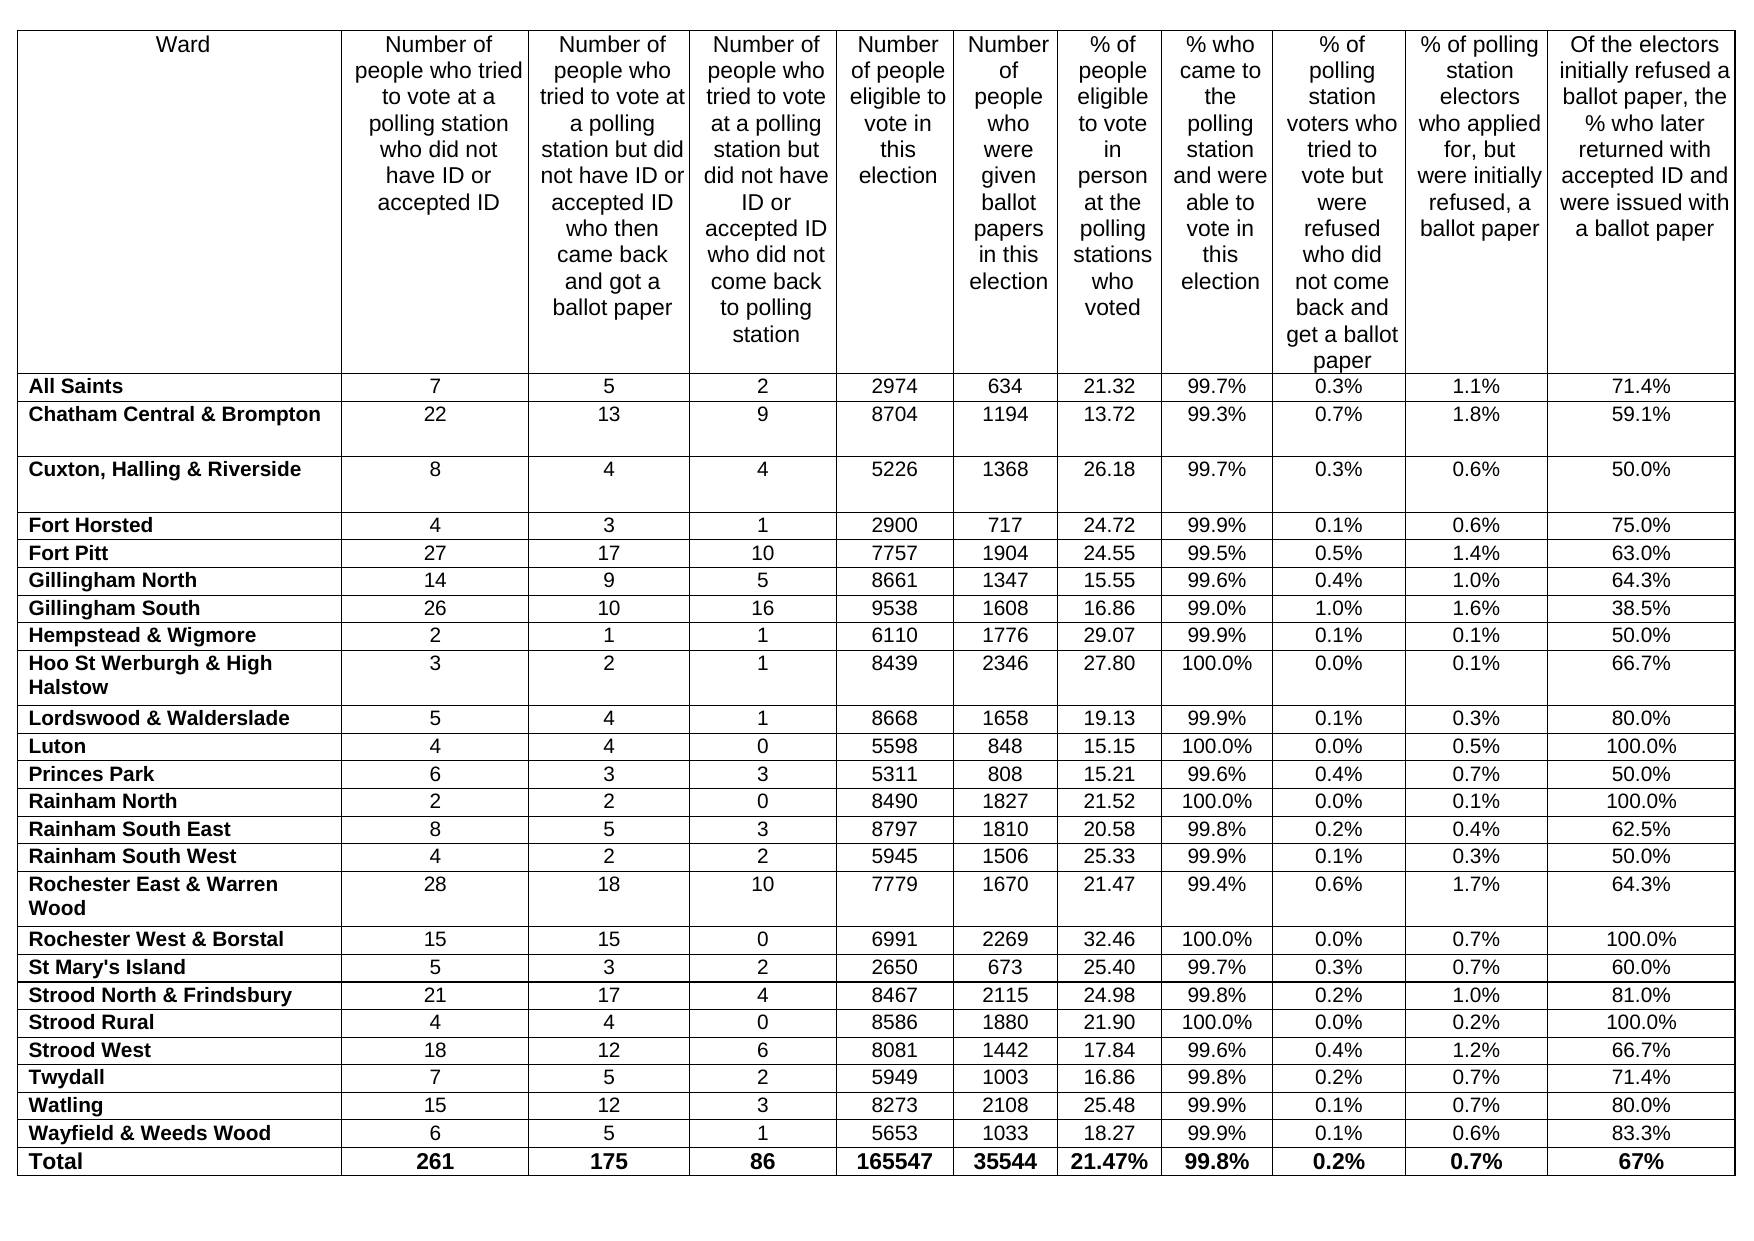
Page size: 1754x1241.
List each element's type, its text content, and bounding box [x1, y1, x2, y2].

table_cell 8 [342, 457, 528, 512]
table_cell 4 [342, 1010, 528, 1037]
table_cell 8467 [837, 983, 953, 1009]
table_cell 3 [690, 817, 836, 843]
table_cell 2 [529, 789, 689, 816]
table_cell 64.3% [1548, 872, 1734, 926]
table_cell 9538 [837, 596, 953, 622]
table_cell 1194 [954, 402, 1057, 456]
table_cell Watling [18, 1093, 341, 1119]
table_cell 0 [690, 1010, 836, 1037]
table_cell 1810 [954, 817, 1057, 843]
table_cell 8661 [837, 568, 953, 594]
table_cell 634 [954, 374, 1057, 401]
table_cell 26.18 [1058, 457, 1161, 512]
table_cell 99.7% [1162, 955, 1272, 981]
table_cell 21.32 [1058, 374, 1161, 401]
table_cell 717 [954, 513, 1057, 539]
table_cell 100.0% [1548, 789, 1734, 816]
table_cell 2269 [954, 927, 1057, 954]
table_cell 29.07 [1058, 623, 1161, 650]
table_cell 8668 [837, 706, 953, 733]
table_cell Strood West [18, 1038, 341, 1064]
table_cell Twydall [18, 1065, 341, 1092]
table_cell 99.3% [1162, 402, 1272, 456]
table_cell 5598 [837, 734, 953, 760]
table_cell 32.46 [1058, 927, 1161, 954]
table_cell 99.9% [1162, 623, 1272, 650]
table_cell Fort Horsted [18, 513, 341, 539]
table_cell 0.4% [1273, 761, 1405, 788]
table_cell 3 [342, 651, 528, 705]
table_cell 100.0% [1548, 927, 1734, 954]
table_cell 4 [529, 1010, 689, 1037]
table_cell 4 [342, 734, 528, 760]
table_cell 71.4% [1548, 1065, 1734, 1092]
table_cell Hempstead & Wigmore [18, 623, 341, 650]
table_cell 1.7% [1406, 872, 1547, 926]
table_cell 8704 [837, 402, 953, 456]
table_cell 15.21 [1058, 761, 1161, 788]
table_cell 50.0% [1548, 623, 1734, 650]
table_cell 1.0% [1273, 596, 1405, 622]
table_cell 0.3% [1273, 955, 1405, 981]
table_cell Wayfield & Weeds Wood [18, 1120, 341, 1147]
table_cell 0 [690, 789, 836, 816]
table_cell Strood North & Frindsbury [18, 983, 341, 1009]
table_cell 1.0% [1406, 983, 1547, 1009]
table_cell 100.0% [1162, 734, 1272, 760]
table_cell 50.0% [1548, 844, 1734, 871]
table_cell 1670 [954, 872, 1057, 926]
table_cell 15 [342, 927, 528, 954]
table_cell 66.7% [1548, 1038, 1734, 1064]
table_cell St Mary's Island [18, 955, 341, 981]
table_cell 8439 [837, 651, 953, 705]
table_header Number of people who tried to vote at a polling station but did not have ID or accepted ID who then came back and got a ballot paper [529, 31, 689, 373]
table_cell 0.3% [1273, 457, 1405, 512]
table_cell 0.2% [1406, 1010, 1547, 1037]
table_cell 0.1% [1273, 1093, 1405, 1119]
table_cell 15.55 [1058, 568, 1161, 594]
table_cell 2 [342, 623, 528, 650]
table_cell 4 [342, 844, 528, 871]
table_cell 0.2% [1273, 1065, 1405, 1092]
table_cell 8 [342, 817, 528, 843]
table_cell 99.9% [1162, 1120, 1272, 1147]
table_cell 99.9% [1162, 844, 1272, 871]
table_cell Rochester East & Warren Wood [18, 872, 341, 926]
table_cell 21.52 [1058, 789, 1161, 816]
table_cell 7779 [837, 872, 953, 926]
table_cell Cuxton, Halling & Riverside [18, 457, 341, 512]
table_cell 28 [342, 872, 528, 926]
table_cell 19.13 [1058, 706, 1161, 733]
table_cell 0.6% [1406, 1120, 1547, 1147]
table_cell 0.6% [1406, 457, 1547, 512]
table_cell 7 [342, 374, 528, 401]
table_cell 24.98 [1058, 983, 1161, 1009]
table_cell 0.2% [1273, 1148, 1405, 1174]
table_cell Chatham Central & Brompton [18, 402, 341, 456]
table_cell 2 [529, 651, 689, 705]
table_cell 3 [690, 1093, 836, 1119]
table_cell 10 [690, 872, 836, 926]
table_cell 808 [954, 761, 1057, 788]
table_cell 8586 [837, 1010, 953, 1037]
table_cell 1608 [954, 596, 1057, 622]
table_cell 26 [342, 596, 528, 622]
table_cell 2 [690, 955, 836, 981]
table_cell 4 [690, 457, 836, 512]
table_cell 22 [342, 402, 528, 456]
table_cell 18 [529, 872, 689, 926]
table_cell 60.0% [1548, 955, 1734, 981]
table_cell 5 [690, 568, 836, 594]
table_cell 8273 [837, 1093, 953, 1119]
table_cell 261 [342, 1148, 528, 1174]
table_cell 100.0% [1548, 734, 1734, 760]
table_cell 21.90 [1058, 1010, 1161, 1037]
table_cell Hoo St Werburgh & High Halstow [18, 651, 341, 705]
table_cell 0.7% [1273, 402, 1405, 456]
table_cell 4 [342, 513, 528, 539]
table_cell 62.5% [1548, 817, 1734, 843]
table_cell 24.72 [1058, 513, 1161, 539]
table_cell 99.8% [1162, 1065, 1272, 1092]
table_cell 81.0% [1548, 983, 1734, 1009]
table_cell 0 [690, 734, 836, 760]
table_cell 75.0% [1548, 513, 1734, 539]
table_cell 0.1% [1406, 623, 1547, 650]
table_cell 21.47 [1058, 872, 1161, 926]
table_cell Rochester West & Borstal [18, 927, 341, 954]
table_cell 100.0% [1162, 1010, 1272, 1037]
table_cell 99.8% [1162, 1148, 1272, 1174]
table_header % of people eligible to vote in person at the polling stations who voted [1058, 31, 1161, 373]
table_cell 21.47% [1058, 1148, 1161, 1174]
table_cell 2 [690, 1065, 836, 1092]
table_cell 100.0% [1162, 651, 1272, 705]
table_cell 2 [690, 374, 836, 401]
table_cell 1347 [954, 568, 1057, 594]
table_cell 100.0% [1162, 927, 1272, 954]
table_cell 1658 [954, 706, 1057, 733]
table_cell 83.3% [1548, 1120, 1734, 1147]
table_cell 0.1% [1273, 513, 1405, 539]
table_cell 0.7% [1406, 1093, 1547, 1119]
table_cell 1.0% [1406, 568, 1547, 594]
table_cell 6 [342, 761, 528, 788]
table_cell 3 [529, 955, 689, 981]
table_cell 2346 [954, 651, 1057, 705]
table_cell 80.0% [1548, 1093, 1734, 1119]
table_cell 1506 [954, 844, 1057, 871]
table_cell 63.0% [1548, 540, 1734, 567]
table_cell 1776 [954, 623, 1057, 650]
table_cell 25.48 [1058, 1093, 1161, 1119]
table_cell 1.2% [1406, 1038, 1547, 1064]
table_cell All Saints [18, 374, 341, 401]
table_cell 15 [342, 1093, 528, 1119]
table_cell 99.7% [1162, 457, 1272, 512]
table_cell 0.7% [1406, 955, 1547, 981]
table_cell 8081 [837, 1038, 953, 1064]
table_cell 59.1% [1548, 402, 1734, 456]
table_cell 0.0% [1273, 734, 1405, 760]
table_cell 1 [690, 1120, 836, 1147]
table_cell 5 [529, 817, 689, 843]
table_header Ward [18, 31, 341, 373]
table_cell 100.0% [1548, 1010, 1734, 1037]
table_cell 99.4% [1162, 872, 1272, 926]
table_cell 1 [690, 651, 836, 705]
table_cell 99.5% [1162, 540, 1272, 567]
table_cell 0.1% [1273, 1120, 1405, 1147]
table_cell 9 [690, 402, 836, 456]
table_cell 0.7% [1406, 1148, 1547, 1174]
table_cell 2 [342, 789, 528, 816]
table_cell 0.7% [1406, 761, 1547, 788]
table_cell 1.6% [1406, 596, 1547, 622]
table_cell 0.1% [1406, 789, 1547, 816]
table_header Number of people eligible to vote in this election [837, 31, 953, 373]
table_cell 1904 [954, 540, 1057, 567]
table_cell 0.1% [1273, 844, 1405, 871]
table_cell 16.86 [1058, 596, 1161, 622]
table_cell 0.7% [1406, 1065, 1547, 1092]
table_cell Rainham South East [18, 817, 341, 843]
table_cell 0.2% [1273, 817, 1405, 843]
table_cell 0.3% [1406, 844, 1547, 871]
table_cell Luton [18, 734, 341, 760]
table_cell 99.6% [1162, 568, 1272, 594]
table_cell 0.0% [1273, 927, 1405, 954]
table_header Number of people who tried to vote at a polling station who did not have ID or accepted ID [342, 31, 528, 373]
table_cell 5226 [837, 457, 953, 512]
table_cell 2974 [837, 374, 953, 401]
table_header % who came to the polling station and were able to vote in this election [1162, 31, 1272, 373]
table_cell 5 [342, 706, 528, 733]
table_header Of the electors initially refused a ballot paper, the % who later returned with accepted ID and were issued with a ballot paper [1548, 31, 1734, 373]
table_cell 1003 [954, 1065, 1057, 1092]
table_cell 0.4% [1406, 817, 1547, 843]
table_cell 15 [529, 927, 689, 954]
table_cell Gillingham South [18, 596, 341, 622]
table_cell 10 [690, 540, 836, 567]
table_cell 27 [342, 540, 528, 567]
table_cell Rainham South West [18, 844, 341, 871]
table_cell 2650 [837, 955, 953, 981]
table_cell Fort Pitt [18, 540, 341, 567]
table_cell 0.3% [1406, 706, 1547, 733]
table_cell 17 [529, 983, 689, 1009]
table_header Number of people who were given ballot papers in this election [954, 31, 1057, 373]
table_cell 13 [529, 402, 689, 456]
table_cell 0.0% [1273, 1010, 1405, 1037]
table_cell 0.3% [1273, 374, 1405, 401]
table_cell 0.0% [1273, 651, 1405, 705]
table_cell 0.1% [1273, 623, 1405, 650]
table_cell 0.4% [1273, 1038, 1405, 1064]
table_cell 80.0% [1548, 706, 1734, 733]
table_cell Lordswood & Walderslade [18, 706, 341, 733]
table_cell 8797 [837, 817, 953, 843]
table_cell 86 [690, 1148, 836, 1174]
table_cell 99.8% [1162, 817, 1272, 843]
table_cell 35544 [954, 1148, 1057, 1174]
table_cell 5311 [837, 761, 953, 788]
table_cell 4 [690, 983, 836, 1009]
table_cell 10 [529, 596, 689, 622]
table_cell 1 [529, 623, 689, 650]
table_cell 0.1% [1273, 706, 1405, 733]
table_cell 16.86 [1058, 1065, 1161, 1092]
table_cell 1880 [954, 1010, 1057, 1037]
table_cell 0.5% [1406, 734, 1547, 760]
table_cell 2900 [837, 513, 953, 539]
table_cell 25.40 [1058, 955, 1161, 981]
table_cell 4 [529, 457, 689, 512]
table_cell 99.0% [1162, 596, 1272, 622]
table_cell 1827 [954, 789, 1057, 816]
table_header % of polling station voters who tried to vote but were refused who did not come back and get a ballot paper [1273, 31, 1405, 373]
table_cell 4 [529, 734, 689, 760]
table_cell 99.6% [1162, 1038, 1272, 1064]
table_cell 1.8% [1406, 402, 1547, 456]
table_cell 2 [529, 844, 689, 871]
table_cell 67% [1548, 1148, 1734, 1174]
table_cell 1 [690, 513, 836, 539]
table_cell Strood Rural [18, 1010, 341, 1037]
table_cell 1 [690, 623, 836, 650]
table_cell 14 [342, 568, 528, 594]
table_cell 27.80 [1058, 651, 1161, 705]
table_cell 1.1% [1406, 374, 1547, 401]
table_cell 17 [529, 540, 689, 567]
table_cell 5653 [837, 1120, 953, 1147]
table_cell 50.0% [1548, 457, 1734, 512]
table_cell 0.1% [1406, 651, 1547, 705]
table_cell 7 [342, 1065, 528, 1092]
table_cell Princes Park [18, 761, 341, 788]
table_cell 17.84 [1058, 1038, 1161, 1064]
table_cell 99.9% [1162, 706, 1272, 733]
table_cell 13.72 [1058, 402, 1161, 456]
table_cell 3 [690, 761, 836, 788]
table_cell 12 [529, 1093, 689, 1119]
table_cell 0 [690, 927, 836, 954]
table_cell 848 [954, 734, 1057, 760]
table_header Number of people who tried to vote at a polling station but did not have ID or accepted ID who did not come back to polling station [690, 31, 836, 373]
table_cell 1.4% [1406, 540, 1547, 567]
table_cell 0.7% [1406, 927, 1547, 954]
table_cell 50.0% [1548, 761, 1734, 788]
table_cell 1 [690, 706, 836, 733]
table_cell 2 [690, 844, 836, 871]
table_cell 5 [342, 955, 528, 981]
table_cell 4 [529, 706, 689, 733]
table_cell 1442 [954, 1038, 1057, 1064]
table_cell 66.7% [1548, 651, 1734, 705]
table_cell 38.5% [1548, 596, 1734, 622]
table_cell 3 [529, 761, 689, 788]
table_cell 0.6% [1406, 513, 1547, 539]
table_cell 5 [529, 1120, 689, 1147]
table_cell 9 [529, 568, 689, 594]
table_cell 99.7% [1162, 374, 1272, 401]
table_cell 2115 [954, 983, 1057, 1009]
table_cell 25.33 [1058, 844, 1161, 871]
table_cell 0.4% [1273, 568, 1405, 594]
table_cell 8490 [837, 789, 953, 816]
table_cell 99.6% [1162, 761, 1272, 788]
table_cell 5949 [837, 1065, 953, 1092]
table_cell 1368 [954, 457, 1057, 512]
table_cell Total [18, 1148, 341, 1174]
table_cell 24.55 [1058, 540, 1161, 567]
table_cell Gillingham North [18, 568, 341, 594]
table_cell 175 [529, 1148, 689, 1174]
table_cell 18.27 [1058, 1120, 1161, 1147]
table_cell 15.15 [1058, 734, 1161, 760]
table_cell 0.6% [1273, 872, 1405, 926]
table_cell 6110 [837, 623, 953, 650]
table_cell 64.3% [1548, 568, 1734, 594]
table_cell 0.5% [1273, 540, 1405, 567]
table_cell 3 [529, 513, 689, 539]
table_cell 5945 [837, 844, 953, 871]
table_cell 7757 [837, 540, 953, 567]
table_cell 2108 [954, 1093, 1057, 1119]
table_cell 0.0% [1273, 789, 1405, 816]
table_cell 165547 [837, 1148, 953, 1174]
table_cell 99.9% [1162, 1093, 1272, 1119]
table_cell 673 [954, 955, 1057, 981]
table_cell 99.9% [1162, 513, 1272, 539]
table_cell 6991 [837, 927, 953, 954]
table_cell 99.8% [1162, 983, 1272, 1009]
table_cell 6 [342, 1120, 528, 1147]
table_cell 71.4% [1548, 374, 1734, 401]
table_cell 5 [529, 1065, 689, 1092]
table_cell 21 [342, 983, 528, 1009]
table_cell 1033 [954, 1120, 1057, 1147]
table_cell Rainham North [18, 789, 341, 816]
table_cell 0.2% [1273, 983, 1405, 1009]
table_cell 5 [529, 374, 689, 401]
table_header % of polling station electors who applied for, but were initially refused, a ballot paper [1406, 31, 1547, 373]
table_cell 16 [690, 596, 836, 622]
table_cell 100.0% [1162, 789, 1272, 816]
table_cell 20.58 [1058, 817, 1161, 843]
table_cell 18 [342, 1038, 528, 1064]
table_cell 12 [529, 1038, 689, 1064]
table_cell 6 [690, 1038, 836, 1064]
